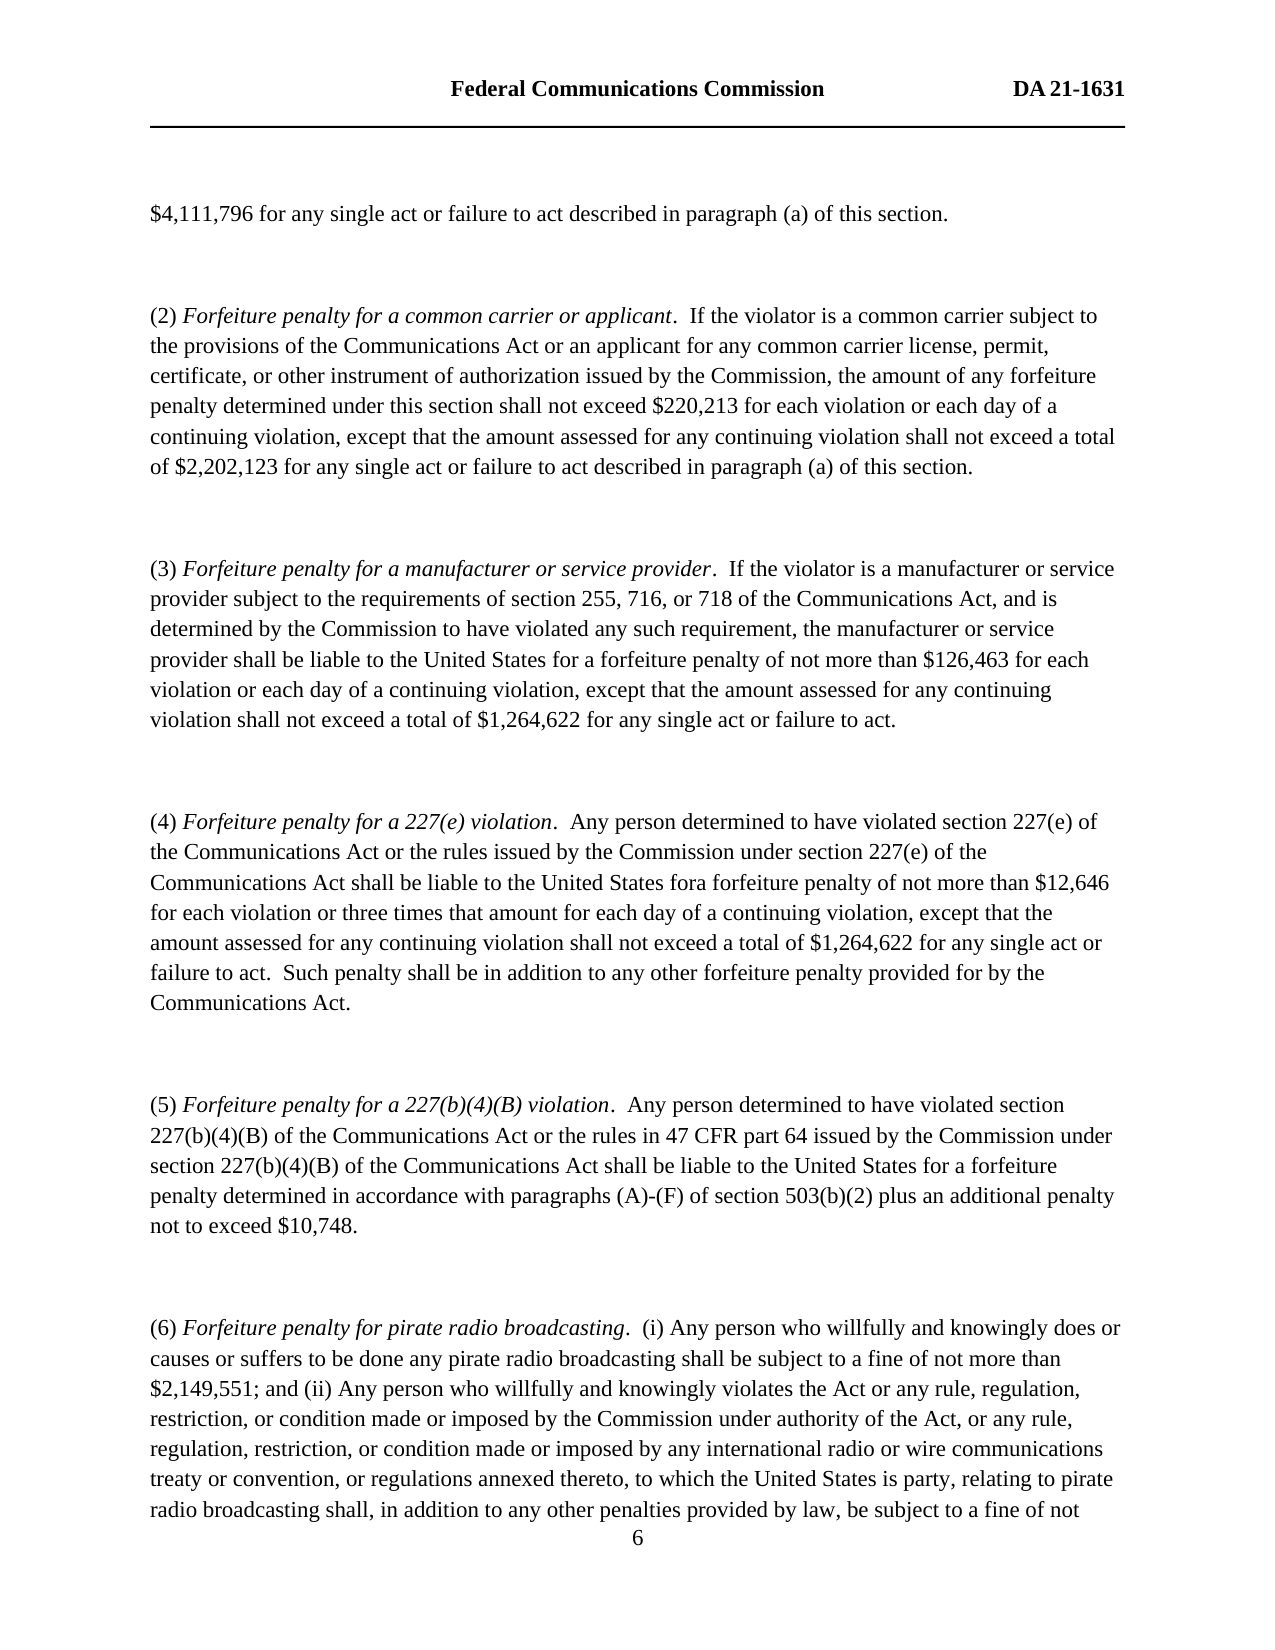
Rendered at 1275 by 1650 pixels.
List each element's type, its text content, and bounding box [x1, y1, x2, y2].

text (5) Forfeiture penalty for a 227(b)(4)(B) violation. Any person determined to have violated section 227(b)(4)(B) of the Communications Act or the rules in 47 CFR part 64 issued by the Commission under section 227(b)(4)(B) of the Communications Act shall be liable to the United States for a forfeiture penalty determined in accordance with paragraphs (A)-(F) of section 503(b)(2) plus an additional penalty not to exceed $10,748. [150, 1091, 1125, 1239]
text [150, 1314, 1125, 1522]
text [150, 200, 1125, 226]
text (4) Forfeiture penalty for a 227(e) violation. Any person determined to have violated section 227(e) of the Communications Act or the rules issued by the Commission under section 227(e) of the Communications Act shall be liable to the United States fora forfeiture penalty of not more than $12,646 for each violation or three times that amount for each day of a continuing violation, except that the amount assessed for any continuing violation shall not exceed a total of $1,264,622 for any single act or failure to act. Such penalty shall be in addition to any other forfeiture penalty provided for by the Communications Act. [150, 808, 1125, 1016]
text (2) Forfeiture penalty for a common carrier or applicant. If the violator is a common carrier subject to the provisions of the Communications Act or an applicant for any common carrier license, permit, certificate, or other instrument of authorization issued by the Commission, the amount of any forfeiture penalty determined under this section shall not exceed $220,213 for each violation or each day of a continuing violation, except that the amount assessed for any continuing violation shall not exceed a total of $2,202,123 for any single act or failure to act described in paragraph (a) of this section. [150, 302, 1125, 479]
text (3) Forfeiture penalty for a manufacturer or service provider. If the violator is a manufacturer or service provider subject to the requirements of section 255, 716, or 718 of the Communications Act, and is determined by the Commission to have violated any such requirement, the manufacturer or service provider shall be liable to the United States for a forfeiture penalty of not more than $126,463 for each violation or each day of a continuing violation, except that the amount assessed for any continuing violation shall not exceed a total of $1,264,622 for any single act or failure to act. [150, 555, 1125, 732]
